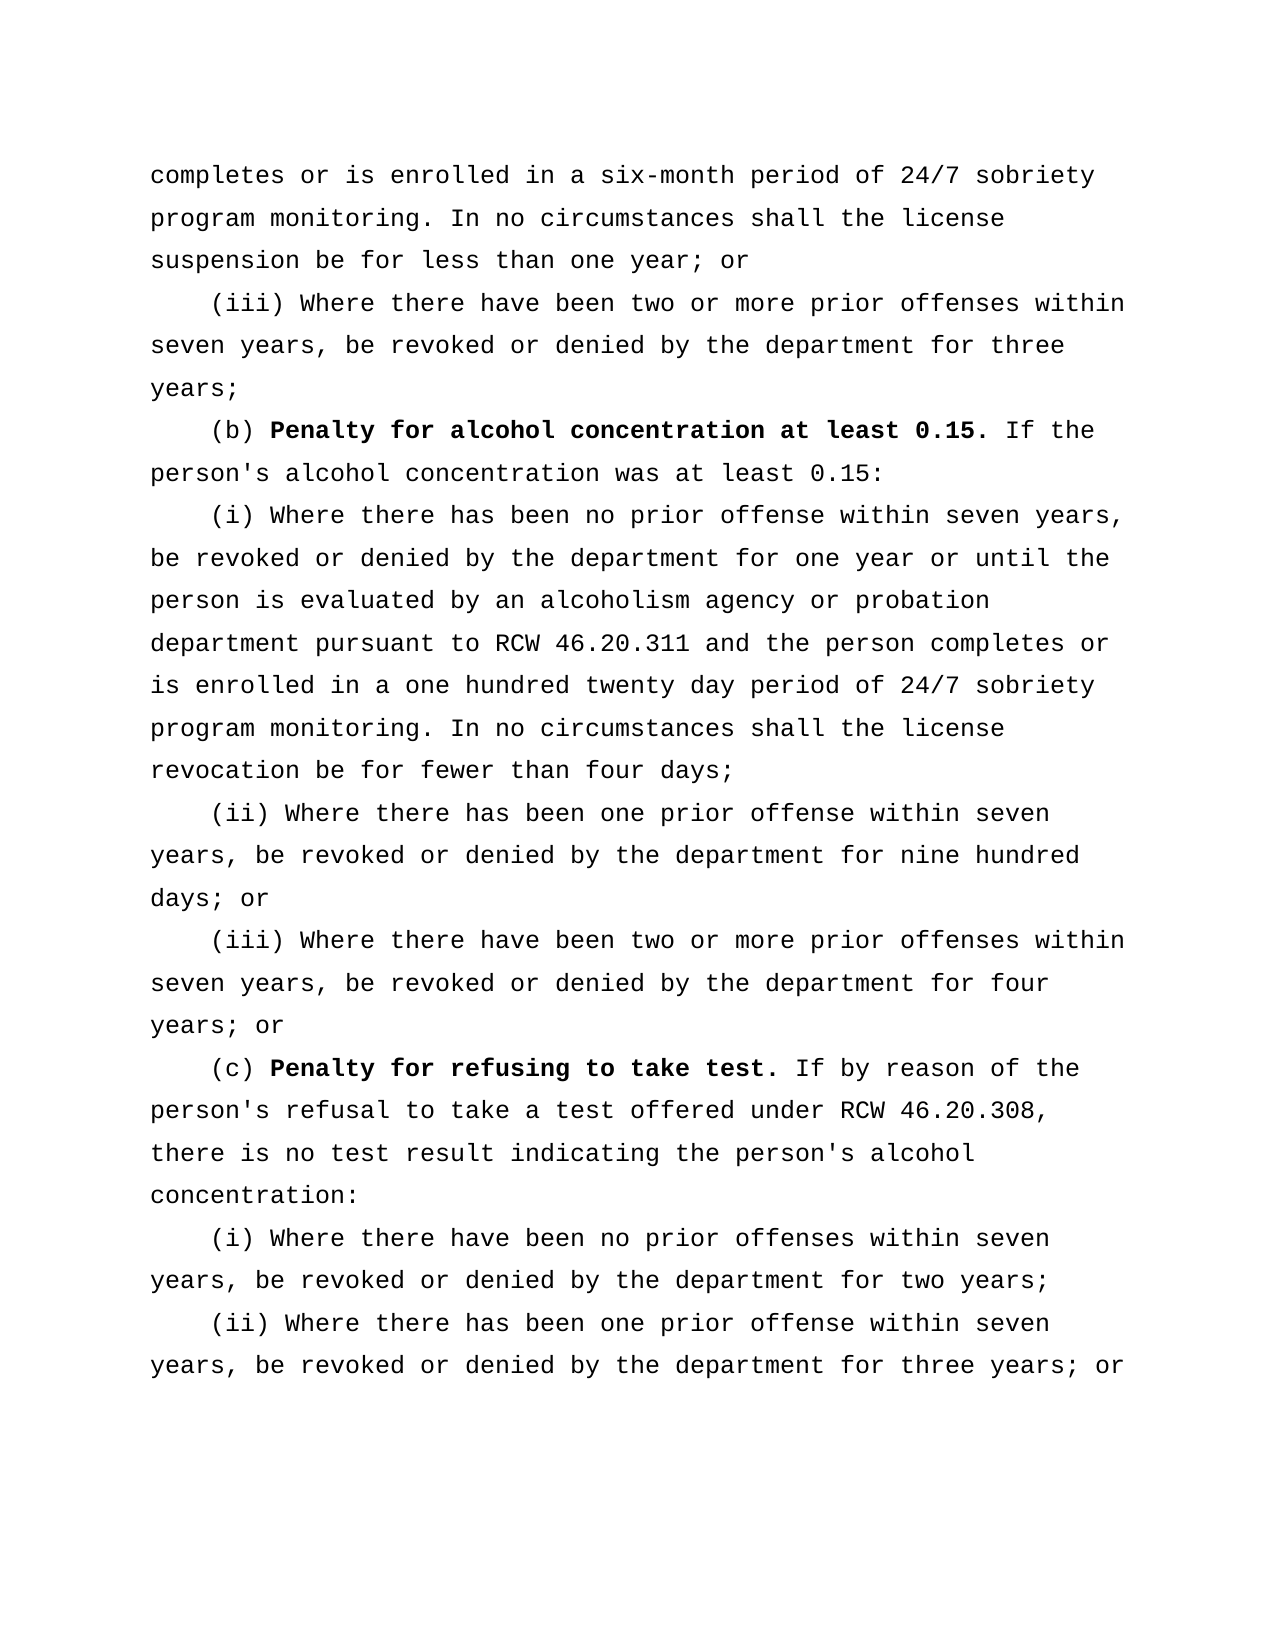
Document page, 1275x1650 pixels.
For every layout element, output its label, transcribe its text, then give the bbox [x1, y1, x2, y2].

text (iii) Where there have been two or more prior offenses within seven years, be revoked or denied by the department for four years; or [150, 915, 1125, 1042]
text (i) Where there has been no prior offense within seven years, be revoked or denied by the department for one year or until the person is evaluated by an alcoholism agency or probation department pursuant to RCW 46.20.311 and the person completes or is enrolled in a one hundred twenty day period of 24/7 sobriety program monitoring. In no circumstances shall the license revocation be for fewer than four days; [150, 490, 1125, 787]
text (iii) Where there have been two or more prior offenses within seven years, be revoked or denied by the department for three years; [150, 277, 1125, 405]
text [150, 150, 1125, 277]
text (c) Penalty for refusing to take test. If by reason of the person's refusal to take a test offered under RCW 46.20.308, there is no test result indicating the person's alcohol concentration: [150, 1042, 1125, 1212]
text (i) Where there have been no prior offenses within seven years, be revoked or denied by the department for two years; [150, 1212, 1125, 1297]
text (ii) Where there has been one prior offense within seven years, be revoked or denied by the department for nine hundred days; or [150, 787, 1125, 915]
text (b) Penalty for alcohol concentration at least 0.15. If the person's alcohol concentration was at least 0.15: [150, 405, 1125, 490]
text (ii) Where there has been one prior offense within seven years, be revoked or denied by the department for three years; or [150, 1297, 1125, 1382]
